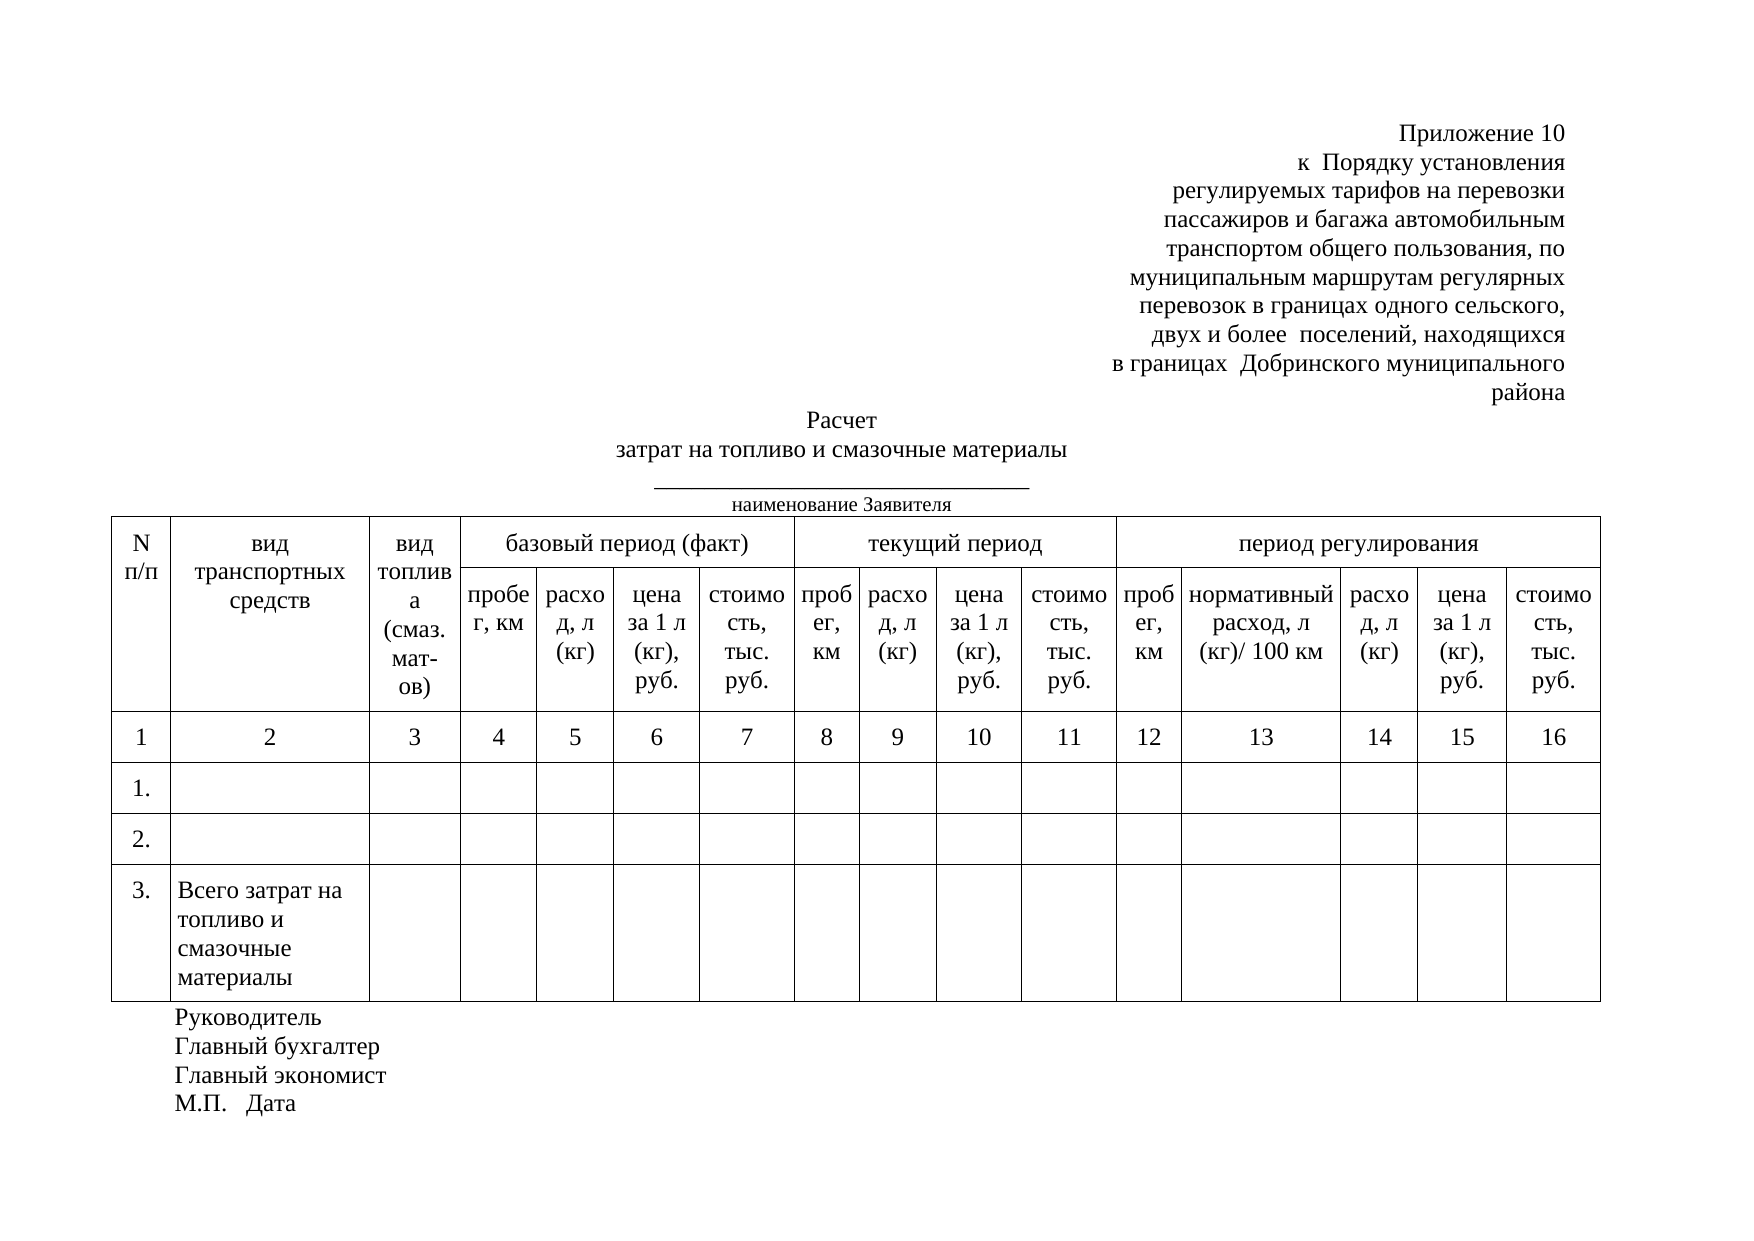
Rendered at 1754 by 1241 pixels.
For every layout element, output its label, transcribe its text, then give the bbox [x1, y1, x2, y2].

table_cell 8 [795, 712, 859, 762]
table_cell [614, 814, 699, 864]
table_cell [1418, 763, 1506, 813]
table_cell [1117, 763, 1181, 813]
table_cell [860, 865, 936, 1001]
table_cell [1418, 814, 1506, 864]
table_cell [1182, 763, 1340, 813]
table_cell [614, 763, 699, 813]
table_cell 6 [614, 712, 699, 762]
text наименование Заявителя [118, 492, 1565, 516]
text двух и более поселений, находящихся [118, 319, 1565, 348]
table_cell [937, 865, 1021, 1001]
table_cell 13 [1182, 712, 1340, 762]
table_cell 10 [937, 712, 1021, 762]
table_cell [1022, 763, 1116, 813]
table_cell [860, 763, 936, 813]
table_cell 3. [112, 865, 170, 1001]
table_cell [370, 763, 460, 813]
table_header текущий период [795, 517, 1116, 567]
text Руководитель [118, 1002, 1565, 1031]
text района [118, 377, 1565, 406]
table_header вид топлива (смаз. мат-ов) [370, 517, 460, 711]
table_cell расход, л (кг) [537, 568, 613, 711]
table_cell [1507, 865, 1600, 1001]
table_cell [700, 865, 794, 1001]
text регулируемых тарифов на перевозки [118, 176, 1565, 204]
table_cell [937, 814, 1021, 864]
table_cell [795, 763, 859, 813]
table_cell 14 [1341, 712, 1417, 762]
table_cell 11 [1022, 712, 1116, 762]
table_cell [795, 814, 859, 864]
table_cell стоимость, тыс. руб. [1507, 568, 1600, 711]
text Главный экономист [118, 1060, 1565, 1088]
text перевозок в границах одного сельского, [118, 291, 1565, 319]
table_cell [461, 763, 536, 813]
table_cell [614, 865, 699, 1001]
table_cell [370, 865, 460, 1001]
table_cell [860, 814, 936, 864]
text Расчет [118, 406, 1565, 434]
table_cell 15 [1418, 712, 1506, 762]
table_cell расход, л (кг) [860, 568, 936, 711]
table_cell [537, 865, 613, 1001]
table_cell [1341, 763, 1417, 813]
table_cell 7 [700, 712, 794, 762]
table_cell 12 [1117, 712, 1181, 762]
table_cell 1. [112, 763, 170, 813]
table_cell нормативный расход, л (кг)/ 100 км [1182, 568, 1340, 711]
text транспортом общего пользования, по [118, 233, 1565, 262]
table_cell [1022, 865, 1116, 1001]
table_header базовый период (факт) [461, 517, 794, 567]
text к Порядку установления [118, 147, 1565, 176]
table_cell 2 [171, 712, 369, 762]
text муниципальным маршрутам регулярных [118, 262, 1565, 291]
table_header N п/п [112, 517, 170, 711]
table_cell [171, 763, 369, 813]
text М.П. Дата [118, 1088, 1565, 1117]
table_cell [1117, 865, 1181, 1001]
table_cell [1507, 814, 1600, 864]
table_cell [537, 814, 613, 864]
table_cell пробег, км [461, 568, 536, 711]
text затрат на топливо и смазочные материалы [118, 434, 1565, 463]
table_cell 1 [112, 712, 170, 762]
table_cell пробег, км [1117, 568, 1181, 711]
table_cell 5 [537, 712, 613, 762]
table_cell [461, 865, 536, 1001]
table_cell 16 [1507, 712, 1600, 762]
table_header вид транспортных средств [171, 517, 369, 711]
table_cell [1418, 865, 1506, 1001]
table_cell Всего затрат на топливо и смазочные материалы [171, 865, 369, 1001]
table_cell 3 [370, 712, 460, 762]
text в границах Добринского муниципального [118, 348, 1565, 377]
table_cell [1182, 865, 1340, 1001]
table_cell [700, 763, 794, 813]
table_cell стоимость, тыс. руб. [1022, 568, 1116, 711]
table_cell [461, 814, 536, 864]
table_cell [370, 814, 460, 864]
text Приложение 10 [118, 118, 1565, 147]
table_cell 4 [461, 712, 536, 762]
table_cell [1341, 865, 1417, 1001]
table_cell [537, 763, 613, 813]
table_cell цена за 1 л (кг), руб. [1418, 568, 1506, 711]
table_cell цена за 1 л (кг), руб. [614, 568, 699, 711]
table_cell 9 [860, 712, 936, 762]
table_cell [1182, 814, 1340, 864]
table_cell [937, 763, 1021, 813]
text пассажиров и багажа автомобильным [118, 204, 1565, 233]
table_cell цена за 1 л (кг), руб. [937, 568, 1021, 711]
text Главный бухгалтер [118, 1031, 1565, 1060]
table_cell [795, 865, 859, 1001]
text ______________________________ [118, 463, 1565, 492]
table_header период регулирования [1117, 517, 1600, 567]
table_cell [1507, 763, 1600, 813]
table_cell [700, 814, 794, 864]
table_cell расход, л (кг) [1341, 568, 1417, 711]
table_cell пробег, км [795, 568, 859, 711]
table_cell 2. [112, 814, 170, 864]
table_cell [171, 814, 369, 864]
table_cell [1022, 814, 1116, 864]
table_cell стоимость, тыс. руб. [700, 568, 794, 711]
table_cell [1117, 814, 1181, 864]
table_cell [1341, 814, 1417, 864]
